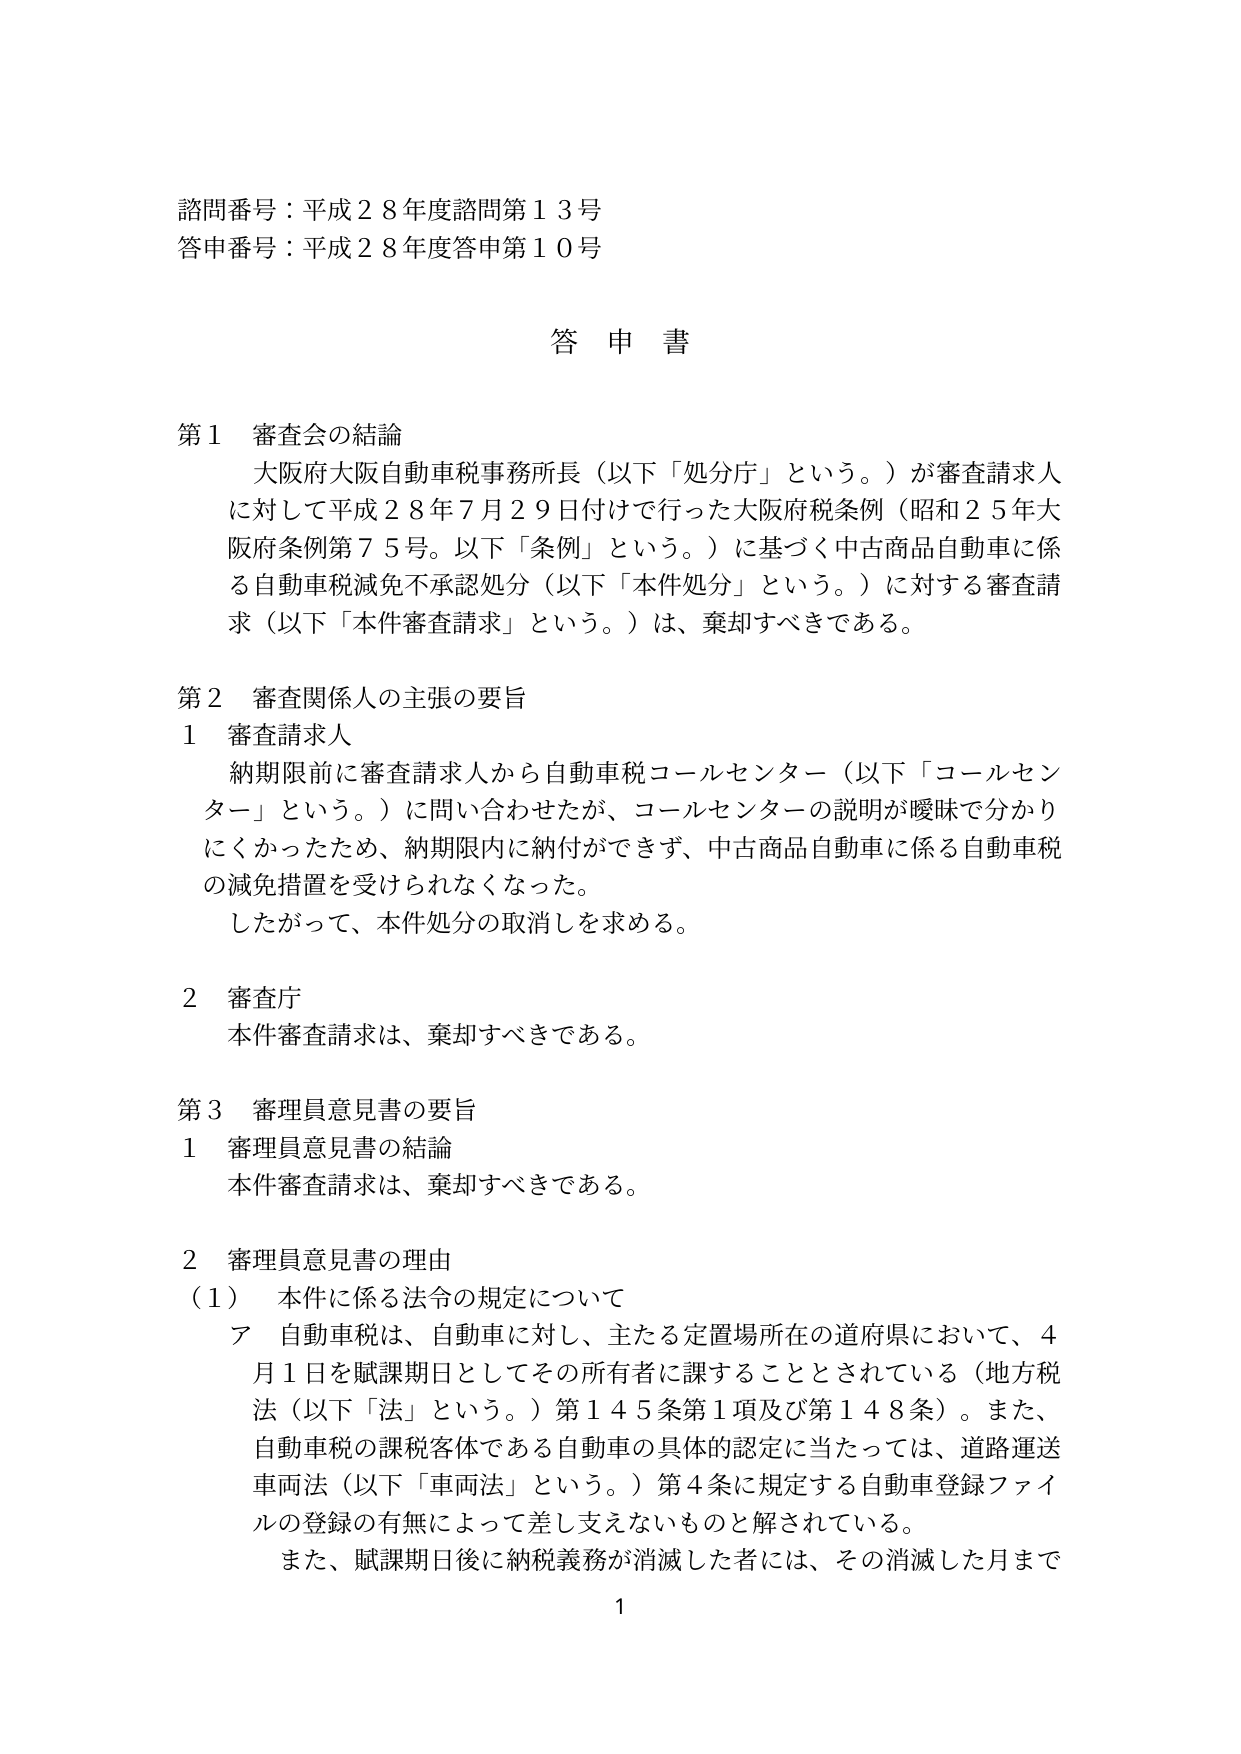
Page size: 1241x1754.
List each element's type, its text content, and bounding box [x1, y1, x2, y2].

text 第２ 審査関係人の主張の要旨 [177, 678, 1063, 715]
text したがって、本件処分の取消しを求める。 [177, 903, 1063, 940]
text （１） 本件に係る法令の規定について [177, 1278, 1063, 1315]
text １ 審理員意見書の結論 [177, 1128, 1063, 1165]
text 諮問番号：平成２８年度諮問第１３号 [177, 190, 1063, 228]
text 大阪府大阪自動車税事務所長（以下「処分庁」という。）が審査請求人に対して平成２８年７月２９日付けで行った大阪府税条例（昭和２５年大阪府条例第７５号。以下「条例」という。）に基づく中古商品自動車に係る自動車税減免不承認処分（以下「本件処分」という。）に対する審査請求（以下「本件審査請求」という。）は、棄却すべきである。 [177, 453, 1063, 640]
text ア 自動車税は、自動車に対し、主たる定置場所在の道府県において、４月１日を賦課期日としてその所有者に課することとされている（地方税法（以下「法」という。）第１４５条第１項及び第１４８条）。また、自動車税の課税客体である自動車の具体的認定に当たっては、道路運送車両法（以下「車両法」という。）第４条に規定する自動車登録ファイルの登録の有無によって差し支えないものと解されている。 [177, 1315, 1063, 1540]
text １ 審査請求人 [177, 715, 1063, 753]
text 本件審査請求は、棄却すべきである。 [177, 1015, 1063, 1053]
text 第１ 審査会の結論 [177, 415, 1063, 453]
text 本件審査請求は、棄却すべきである。 [177, 1165, 1063, 1203]
text ２ 審理員意見書の理由 [177, 1240, 1063, 1278]
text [177, 1540, 1063, 1578]
text 答 申 書 [177, 303, 1063, 378]
text ２ 審査庁 [177, 978, 1063, 1015]
text 第３ 審理員意見書の要旨 [177, 1090, 1063, 1128]
text 納期限前に審査請求人から自動車税コールセンター（以下「コールセンター」という。）に問い合わせたが、コールセンターの説明が曖昧で分かりにくかったため、納期限内に納付ができず、中古商品自動車に係る自動車税の減免措置を受けられなくなった。 [177, 753, 1063, 903]
text 答申番号：平成２８年度答申第１０号 [177, 228, 1063, 265]
